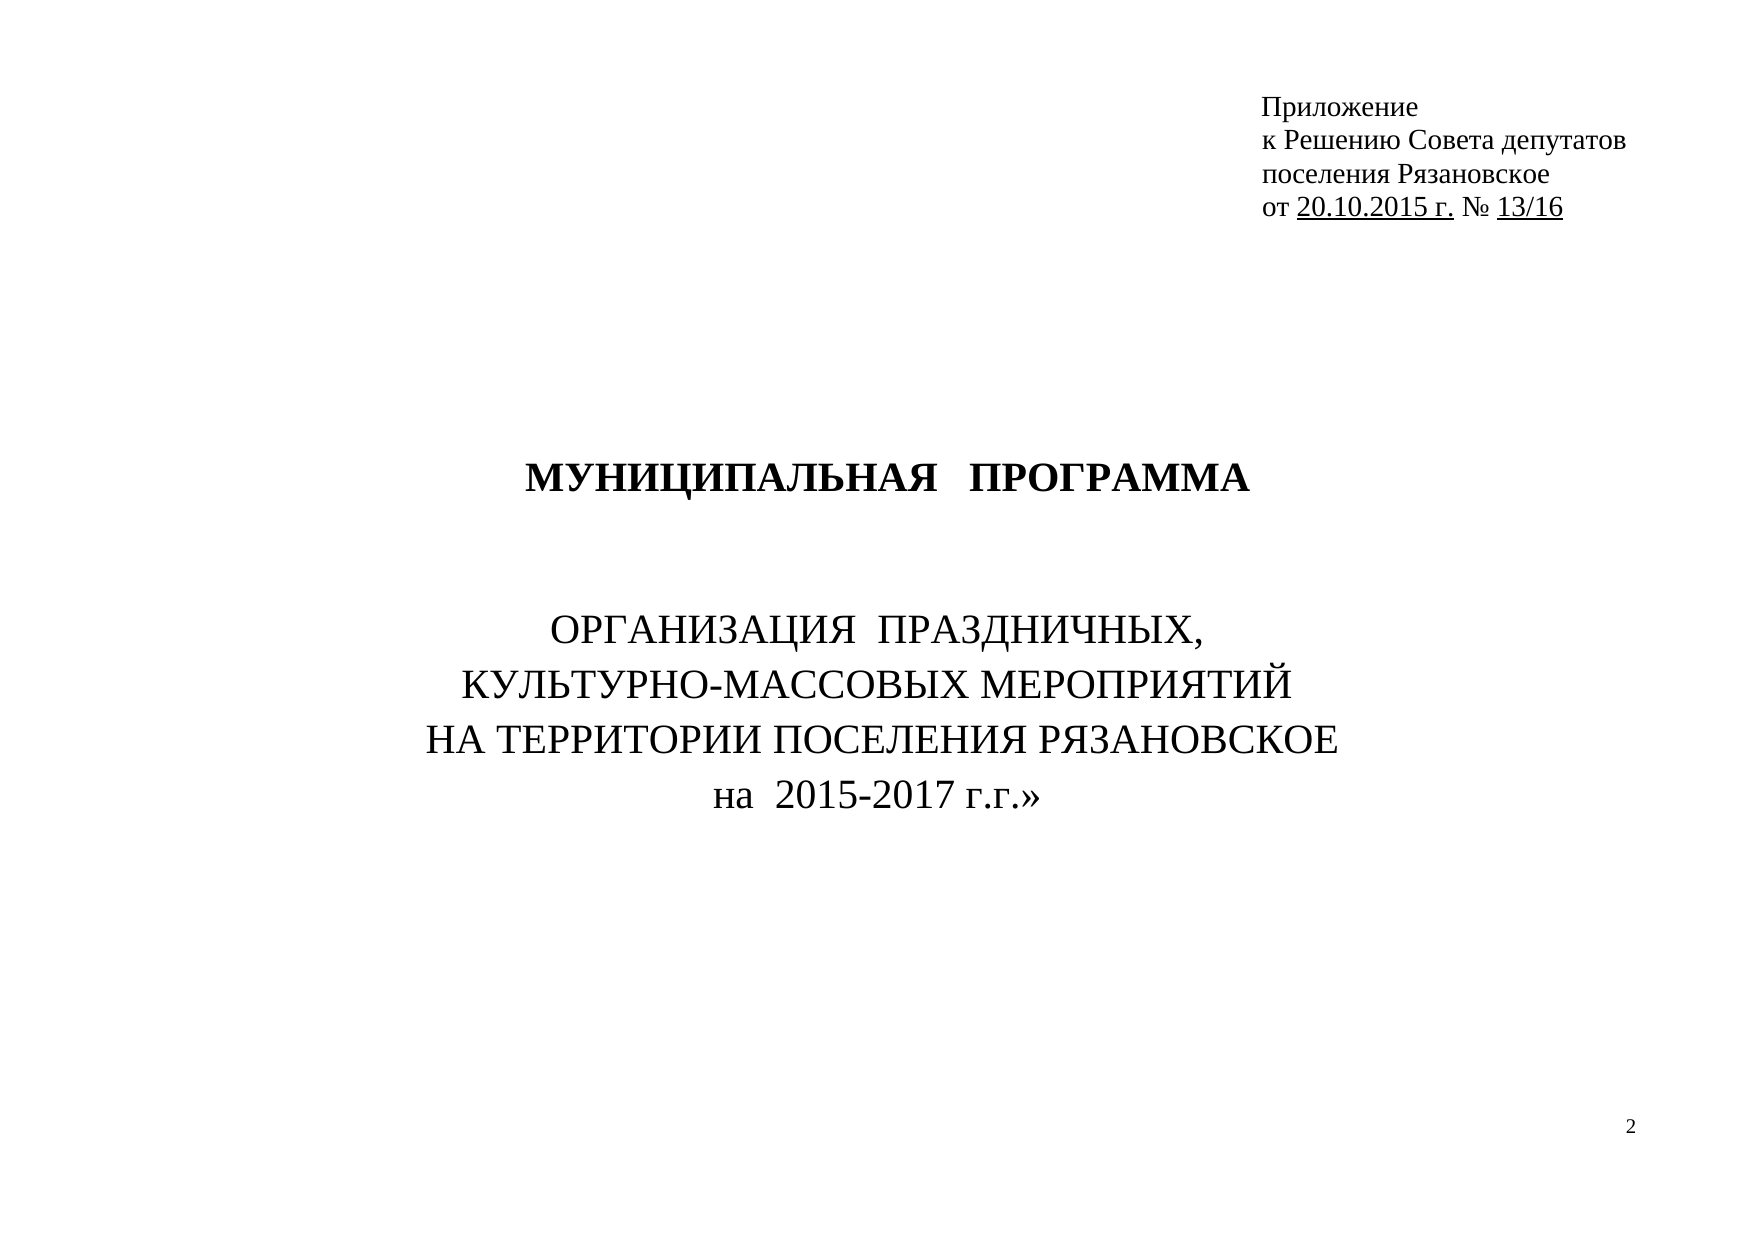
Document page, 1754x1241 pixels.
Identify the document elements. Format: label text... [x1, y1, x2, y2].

list к Решению Совета депутатов [1262, 122, 1636, 156]
list от 20.10.2015 г. № 13/16 [1262, 189, 1636, 223]
text ОРГАНИЗАЦИЯ ПРАЗДНИЧНЫХ, [118, 604, 1636, 652]
text КУЛЬТУРНО-МАССОВЫХ МЕРОПРИЯТИЙ [118, 659, 1636, 707]
text на 2015-2017 г.г.» [118, 769, 1636, 817]
text МУНИЦИПАЛЬНАЯ ПРОГРАММА [118, 452, 1636, 500]
text Приложение [1224, 89, 1636, 122]
text НА ТЕРРИТОРИИ ПОСЕЛЕНИЯ РЯЗАНОВСКОЕ [118, 714, 1636, 762]
list поселения Рязановское [1262, 156, 1636, 189]
